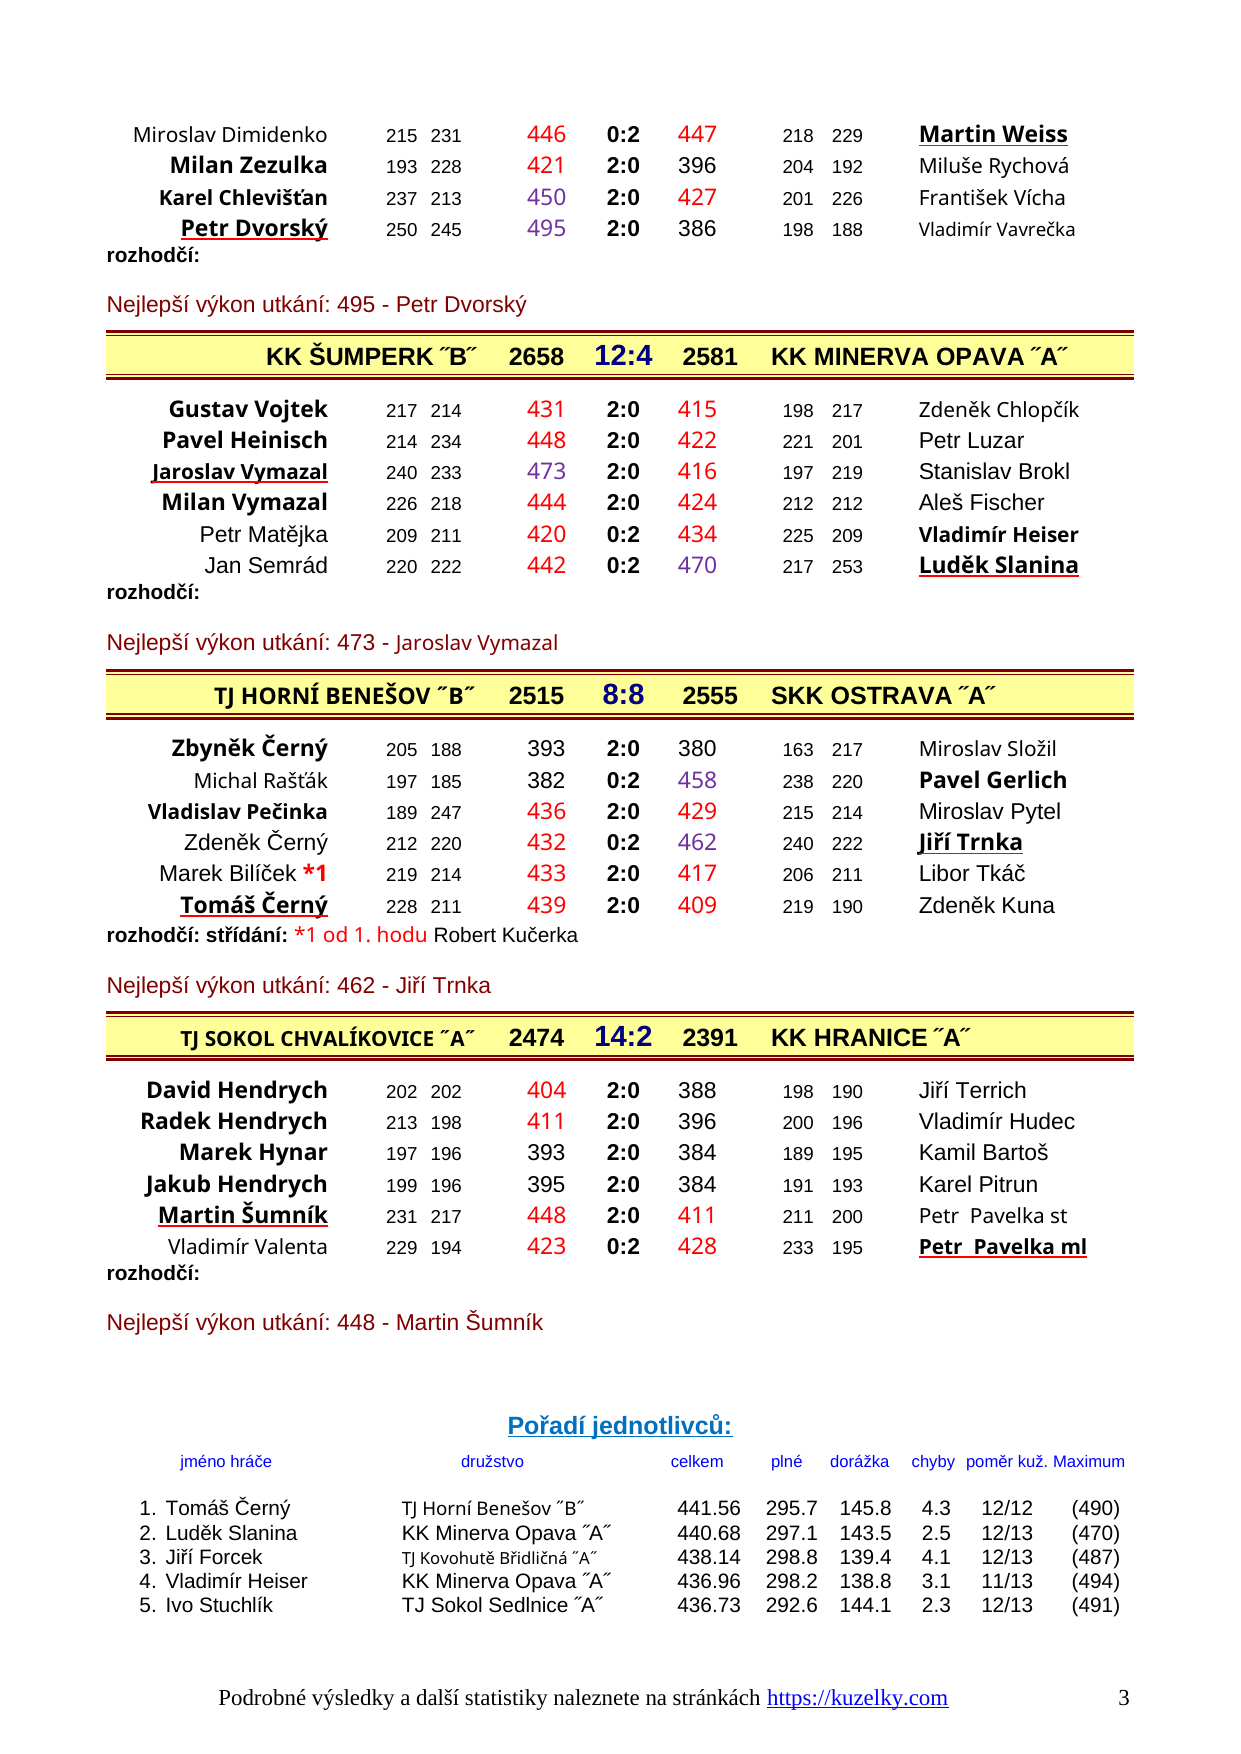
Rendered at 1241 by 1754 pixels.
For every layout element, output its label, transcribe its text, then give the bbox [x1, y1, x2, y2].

text Zbyněk Černý 205 188 393 2:0 380 163 217 Miroslav Složil [106, 732, 1134, 763]
text Gustav Vojtek 217 214 431 2:0 415 198 217 Zdeněk Chlopčík [106, 393, 1134, 424]
text Pavel Heinisch 214 234 448 2:0 422 221 201 Petr Luzar [106, 424, 1134, 455]
text 4. Vladimír Heiser KK Minerva Opava ˝A˝ 436.96 298.2 138.8 3.1 11/13 (494) [106, 1569, 1134, 1593]
text rozhodčí: střídání: *1 od 1. hodu Robert Kučerka [106, 920, 1134, 948]
text Nejlepší výkon utkání: 448 - Martin Šumník [106, 1309, 1134, 1336]
text Marek Bilíček *1 219 214 433 2:0 417 206 211 Libor Tkáč [106, 857, 1134, 888]
text Petr Matějka 209 211 420 0:2 434 225 209 Vladimír Heiser [106, 518, 1134, 549]
text David Hendrych 202 202 404 2:0 388 198 190 Jiří Terrich [106, 1074, 1134, 1105]
text Karel Chlevišťan 237 213 450 2:0 427 201 226 František Vícha [106, 181, 1134, 212]
text Radek Hendrych 213 198 411 2:0 396 200 196 Vladimír Hudec [106, 1105, 1134, 1136]
text 1. Tomáš Černý TJ Horní Benešov ˝B˝ 441.56 295.7 145.8 4.3 12/12 (490) [106, 1495, 1134, 1521]
text TJ Sokol Chvalíkovice ˝A˝ 2474 14:2 2391 KK Hranice ˝A˝ [106, 1017, 1134, 1055]
text Martin Šumník 231 217 448 2:0 411 211 200 Petr Pavelka st [106, 1199, 1134, 1230]
text 3. Jiří Forcek TJ Kovohutě Břidličná ˝A˝ 438.14 298.8 139.4 4.1 12/13 (487) [106, 1545, 1134, 1569]
text 2. Luděk Slanina KK Minerva Opava ˝A˝ 440.68 297.1 143.5 2.5 12/13 (470) [106, 1521, 1134, 1545]
text Nejlepší výkon utkání: 495 - Petr Dvorský [106, 291, 1134, 317]
text Zdeněk Černý 212 220 432 0:2 462 240 222 Jiří Trnka [106, 826, 1134, 857]
text Milan Vymazal 226 218 444 2:0 424 212 212 Aleš Fischer [106, 486, 1134, 518]
text Jan Semrád 220 222 442 0:2 470 217 253 Luděk Slanina [106, 549, 1134, 580]
text Marek Hynar 197 196 393 2:0 384 189 195 Kamil Bartoš [106, 1136, 1134, 1167]
text rozhodčí: [106, 580, 1134, 604]
text Tomáš Černý 228 211 439 2:0 409 219 190 Zdeněk Kuna [106, 888, 1134, 920]
text KK Šumperk ˝B˝ 2658 12:4 2581 KK Minerva Opava ˝A˝ [106, 336, 1134, 374]
text Michal Rašťák 197 185 382 0:2 458 238 220 Pavel Gerlich [106, 763, 1134, 795]
text 5. Ivo Stuchlík TJ Sokol Sedlnice ˝A˝ 436.73 292.6 144.1 2.3 12/13 (491) [106, 1593, 1134, 1617]
text jméno hráče družstvo celkem plné dorážka chyby poměr kuž. Maximum [106, 1452, 1134, 1471]
text Nejlepší výkon utkání: 473 - Jaroslav Vymazal [106, 628, 1134, 656]
text Jakub Hendrych 199 196 395 2:0 384 191 193 Karel Pitrun [106, 1167, 1134, 1199]
text TJ Horní Benešov ˝B˝ 2515 8:8 2555 SKK Ostrava ˝A˝ [106, 675, 1134, 713]
text Vladimír Valenta 229 194 423 0:2 428 233 195 Petr Pavelka ml [106, 1230, 1134, 1261]
text Pořadí jednotlivců: [94, 1411, 1145, 1439]
text Jaroslav Vymazal 240 233 473 2:0 416 197 219 Stanislav Brokl [106, 455, 1134, 486]
text Petr Dvorský 250 245 495 2:0 386 198 188 Vladimír Vavrečka [106, 212, 1134, 243]
text Milan Zezulka 193 228 421 2:0 396 204 192 Miluše Rychová [106, 149, 1134, 181]
text rozhodčí: [106, 243, 1134, 267]
text Nejlepší výkon utkání: 462 - Jiří Trnka [106, 972, 1134, 998]
text Vladislav Pečinka 189 247 436 2:0 429 215 214 Miroslav Pytel [106, 795, 1134, 826]
text rozhodčí: [106, 1261, 1134, 1285]
text Miroslav Dimidenko 215 231 446 0:2 447 218 229 Martin Weiss [106, 118, 1134, 149]
